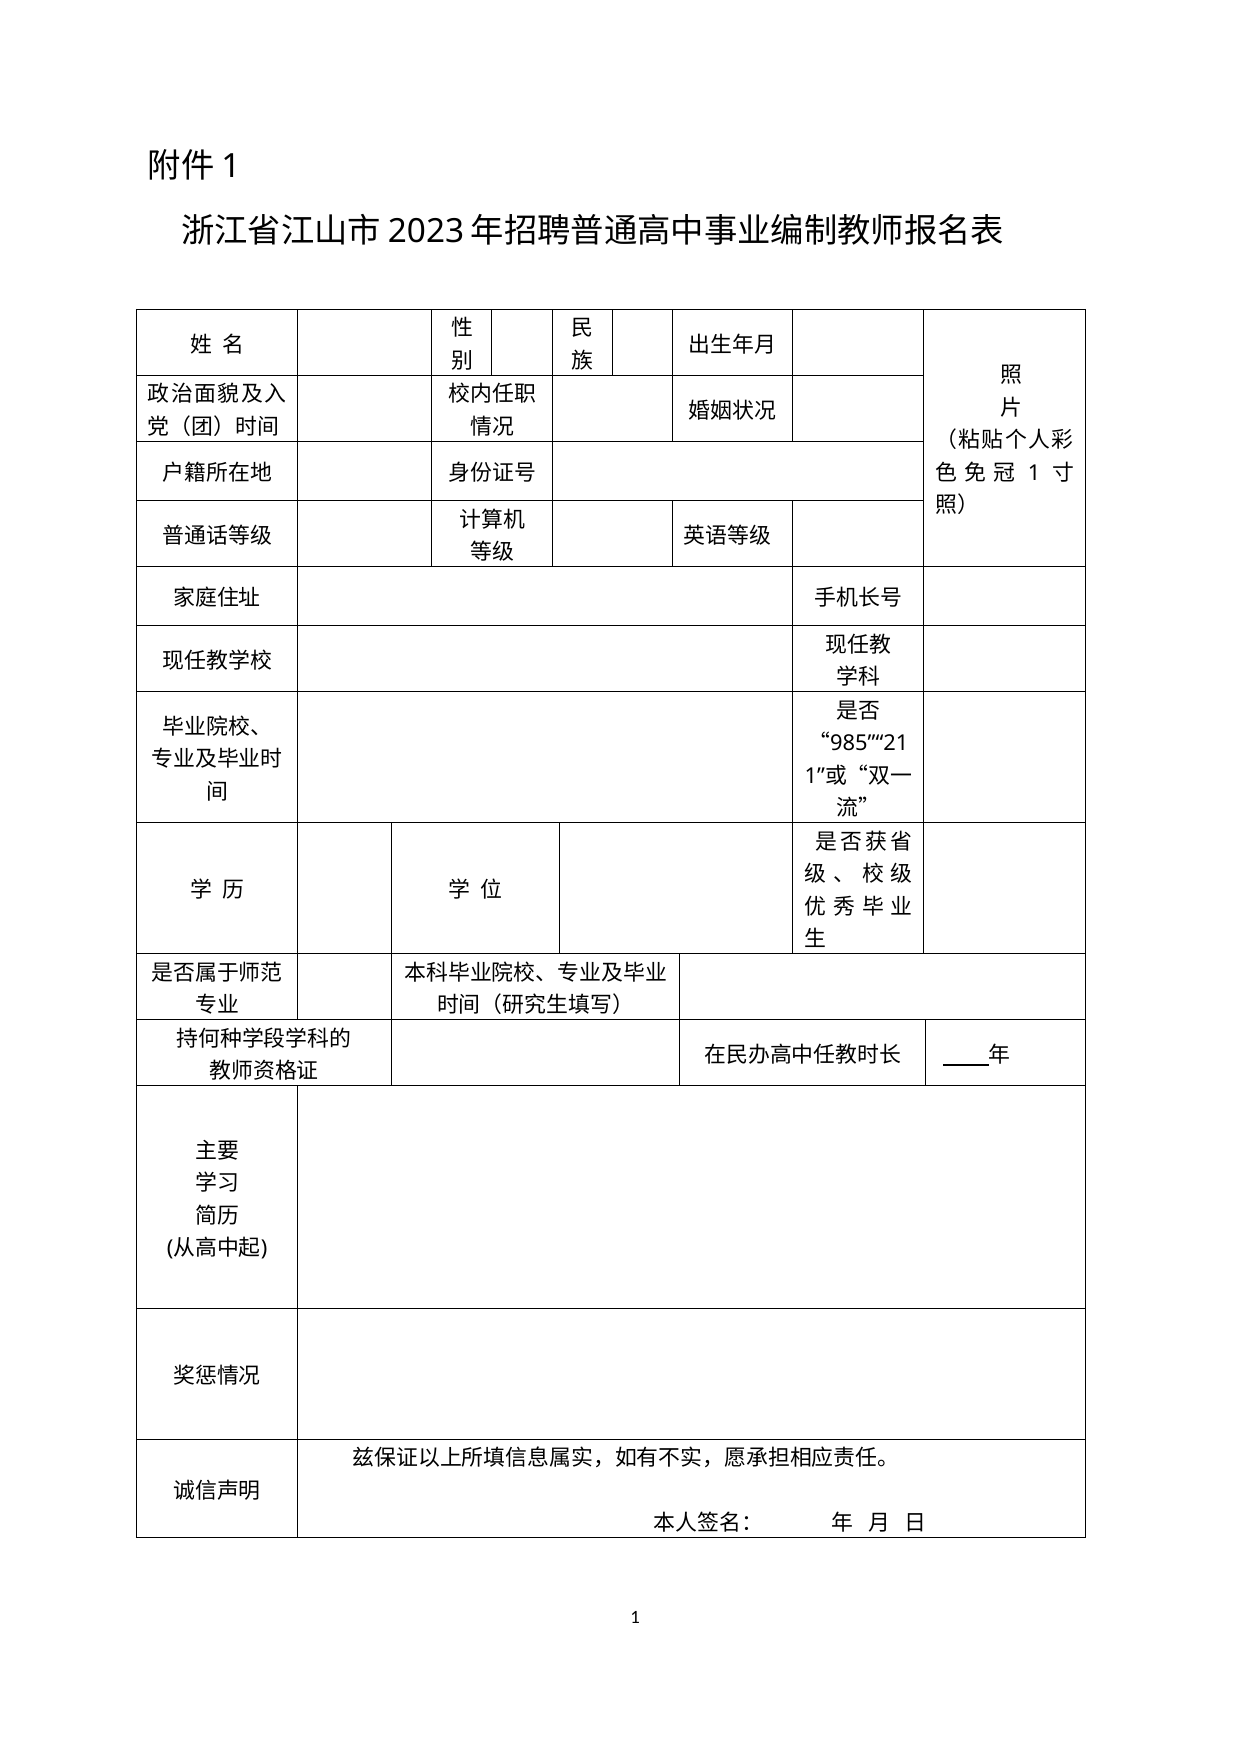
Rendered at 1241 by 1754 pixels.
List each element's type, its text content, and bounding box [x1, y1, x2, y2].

table_cell 手机长号 [793, 567, 923, 625]
table_cell 校内任职情况 [432, 376, 552, 441]
table_cell 家庭住址 [137, 567, 297, 625]
table_cell 在民办高中任教时长 [680, 1020, 925, 1085]
table_cell [553, 501, 672, 566]
table_cell 诚信声明 [137, 1440, 297, 1537]
table_cell 学 位 [392, 823, 559, 953]
table_cell 毕业院校、 专业及毕业时间 [137, 692, 297, 822]
table_cell [298, 1086, 1085, 1308]
table_cell [924, 823, 1085, 953]
table_cell 户籍所在地 [137, 442, 297, 500]
table_cell [793, 376, 923, 441]
table_header 出生年月 [673, 310, 792, 375]
table_header 性别 [432, 310, 491, 375]
table_cell [924, 626, 1085, 691]
table_cell 现任教 学科 [793, 626, 923, 691]
table_cell [392, 1020, 679, 1085]
table_cell 英语等级 [673, 501, 792, 566]
table_cell [298, 692, 792, 822]
table_cell [298, 823, 391, 953]
table_cell [680, 954, 1085, 1019]
table_cell 是否获省级、校级优秀毕业生 [793, 823, 923, 953]
table_cell 政治面貌及入党（团）时间 [137, 376, 297, 441]
table_cell 现任教学校 [137, 626, 297, 691]
table_header [613, 310, 672, 375]
table_header 民族 [553, 310, 612, 375]
table_cell 兹保证以上所填信息属实，如有不实，愿承担相应责任。 本人签名： 年 月 日 [298, 1440, 1085, 1537]
table_cell [560, 823, 792, 953]
table_header [793, 310, 923, 375]
table_cell 本科毕业院校、专业及毕业时间（研究生填写） [392, 954, 679, 1019]
table_cell [793, 501, 923, 566]
text 浙江省江山市2023年招聘普通高中事业编制教师报名表 [148, 195, 1122, 260]
table_cell 年 [926, 1020, 1085, 1085]
table_cell 婚姻状况 [673, 376, 792, 441]
table_cell [298, 1309, 1085, 1439]
table_cell 计算机 等级 [432, 501, 552, 566]
table_cell [298, 501, 431, 566]
table_header [298, 310, 431, 375]
table_cell 学 历 [137, 823, 297, 953]
table_header [492, 310, 552, 375]
table_cell [298, 567, 792, 625]
table_cell [924, 692, 1085, 822]
table_cell [553, 442, 923, 500]
table_cell 奖惩情况 [137, 1309, 297, 1439]
table_cell 普通话等级 [137, 501, 297, 566]
table_header 姓 名 [137, 310, 297, 375]
table_cell [298, 442, 431, 500]
table_cell 是否“985”“211”或“双一流” [793, 692, 923, 822]
table_cell 持何种学段学科的 教师资格证 [137, 1020, 391, 1085]
table_header 照 片 （粘贴个人彩色免冠1寸照） [924, 310, 1085, 566]
table_cell [298, 954, 391, 1019]
table_cell [553, 376, 672, 441]
text 附件1 [148, 130, 1122, 195]
table_cell 主要 学习 简历 (从高中起) [137, 1086, 297, 1308]
table_cell [298, 626, 792, 691]
table_cell [924, 567, 1085, 625]
table_cell [298, 376, 431, 441]
table_cell 是否属于师范专业 [137, 954, 297, 1019]
table_cell 身份证号 [432, 442, 552, 500]
